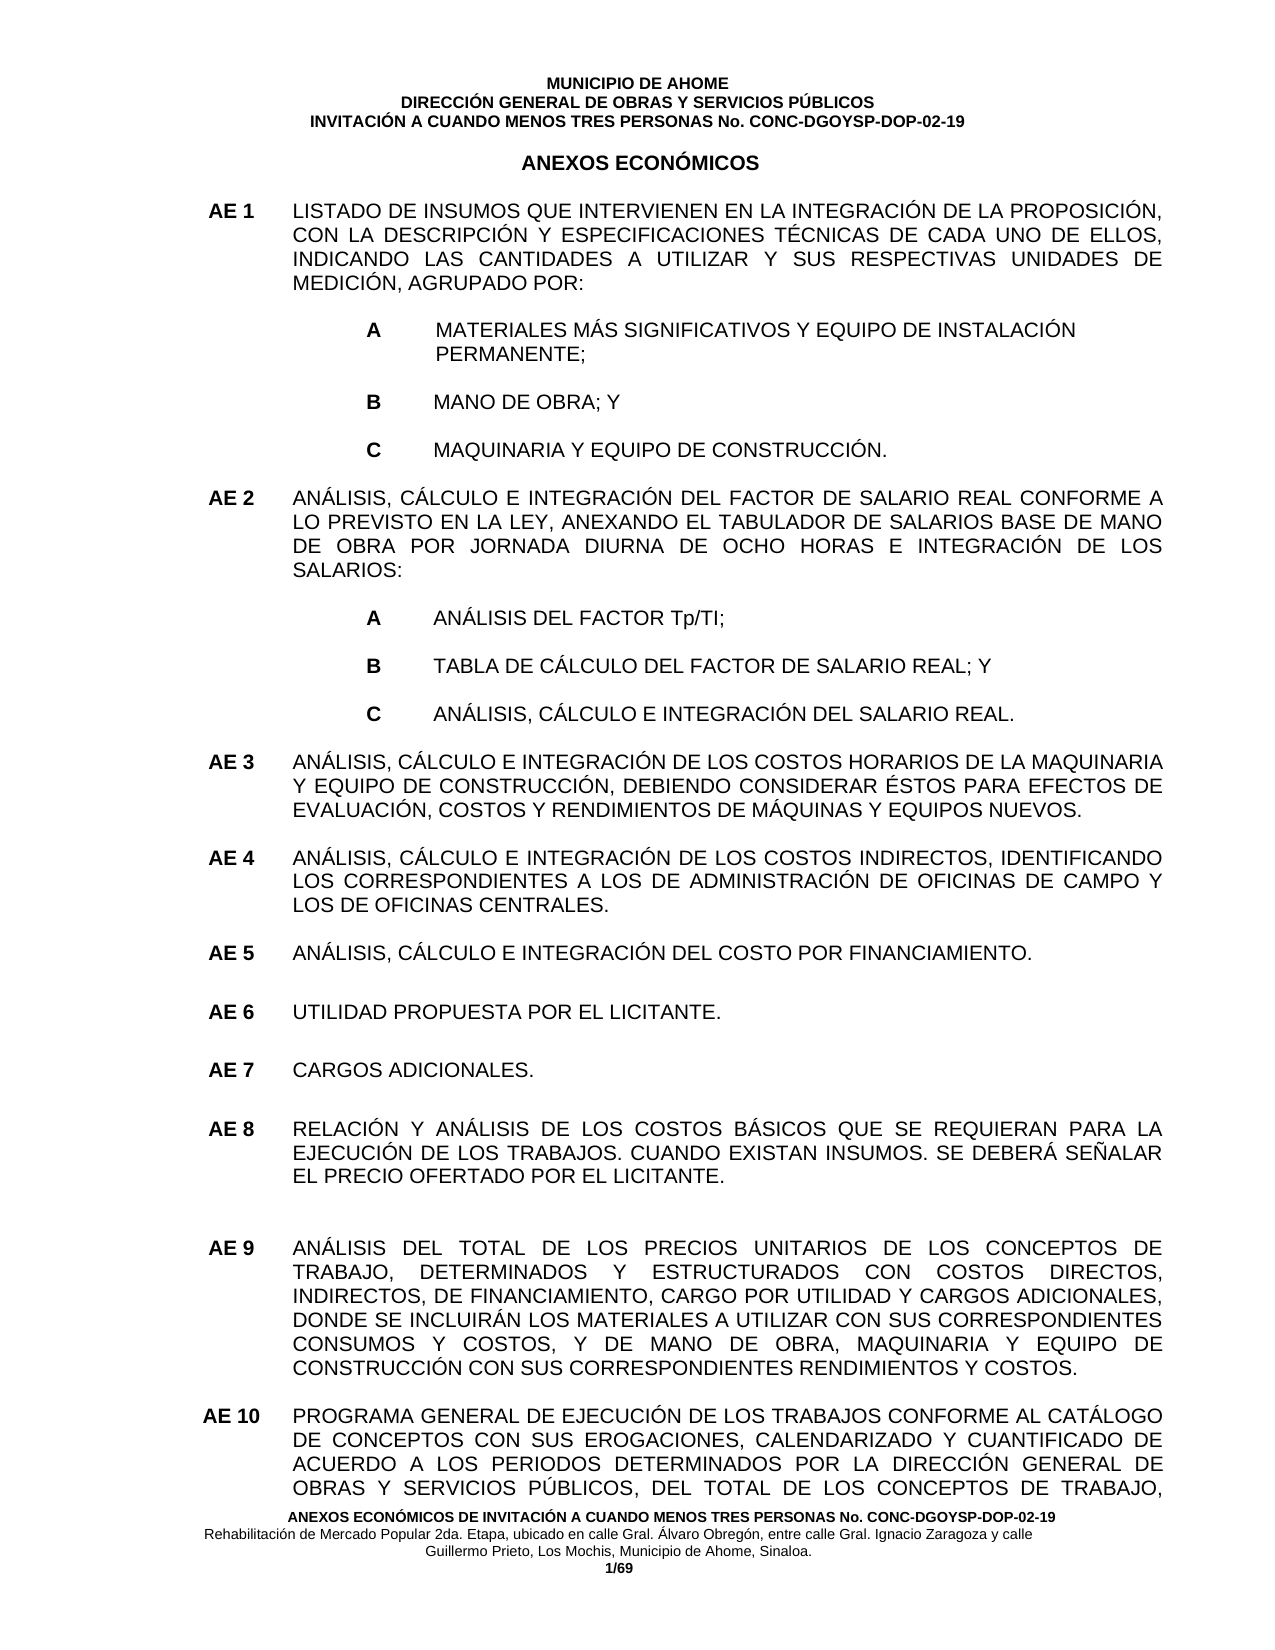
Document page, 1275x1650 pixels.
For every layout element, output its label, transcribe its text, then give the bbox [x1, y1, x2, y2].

table_cell ANÁLISIS, CÁLCULO E INTEGRACIÓN DE LOS COSTOS INDIRECTOS, IDENTIFICANDO LOS CORRESPONDIENTES A LOS DE ADMINISTRACIÓN DE OFICINAS DE CAMPO Y LOS DE OFICINAS CENTRALES. [285, 845, 1171, 941]
table_cell ANÁLISIS, CÁLCULO E INTEGRACIÓN DEL COSTO POR FINANCIAMIENTO. [285, 941, 1171, 999]
table_cell RELACIÓN Y ANÁLISIS DE LOS COSTOS BÁSICOS QUE SE REQUIERAN PARA LA EJECUCIÓN DE LOS TRABAJOS. CUANDO EXISTAN INSUMOS. SE DEBERÁ SEÑALAR EL PRECIO OFERTADO POR EL LICITANTE. [285, 1116, 1171, 1236]
table_cell AE 10 [177, 1404, 285, 1500]
table_header LISTADO DE INSUMOS QUE INTERVIENEN EN LA INTEGRACIÓN DE LA PROPOSICIÓN, CON LA DESCRIPCIÓN Y ESPECIFICACIONES TÉCNICAS DE CADA UNO DE ELLOS, INDICANDO LAS CANTIDADES A UTILIZAR Y SUS RESPECTIVAS UNIDADES DE MEDICIÓN, AGRUPADO POR: A MATERIALES MÁS SIGNIFICATIVOS Y EQUIPO DE INSTALACIÓN PERMANENTE; B MANO DE OBRA; Y C MAQUINARIA Y EQUIPO DE CONSTRUCCIÓN. [285, 199, 1171, 486]
table_cell AE 9 [177, 1236, 285, 1404]
table_cell AE 6 [177, 1000, 285, 1058]
table_cell AE 5 [177, 941, 285, 999]
table_header AE 1 [177, 199, 285, 486]
text ANEXOS ECONÓMICOS [177, 151, 1098, 174]
table_cell CARGOS ADICIONALES. [285, 1058, 1171, 1116]
table_cell ANÁLISIS, CÁLCULO E INTEGRACIÓN DE LOS COSTOS HORARIOS DE LA MAQUINARIA Y EQUIPO DE CONSTRUCCIÓN, DEBIENDO CONSIDERAR ÉSTOS PARA EFECTOS DE EVALUACIÓN, COSTOS Y RENDIMIENTOS DE MÁQUINAS Y EQUIPOS NUEVOS. [285, 750, 1171, 845]
table_cell AE 2 [177, 486, 285, 749]
table_cell AE 7 [177, 1058, 285, 1116]
table_cell ANÁLISIS DEL TOTAL DE LOS PRECIOS UNITARIOS DE LOS CONCEPTOS DE TRABAJO, DETERMINADOS Y ESTRUCTURADOS CON COSTOS DIRECTOS, INDIRECTOS, DE FINANCIAMIENTO, CARGO POR UTILIDAD Y CARGOS ADICIONALES, DONDE SE INCLUIRÁN LOS MATERIALES A UTILIZAR CON SUS CORRESPONDIENTES CONSUMOS Y COSTOS, Y DE MANO DE OBRA, MAQUINARIA Y EQUIPO DE CONSTRUCCIÓN CON SUS CORRESPONDIENTES RENDIMIENTOS Y COSTOS. [285, 1236, 1171, 1404]
table_cell UTILIDAD PROPUESTA POR EL LICITANTE. [285, 1000, 1171, 1058]
table_cell ANÁLISIS, CÁLCULO E INTEGRACIÓN DEL FACTOR DE SALARIO REAL CONFORME A LO PREVISTO EN LA LEY, ANEXANDO EL TABULADOR DE SALARIOS BASE DE MANO DE OBRA POR JORNADA DIURNA DE OCHO HORAS E INTEGRACIÓN DE LOS SALARIOS: A ANÁLISIS DEL FACTOR Tp/TI; B TABLA DE CÁLCULO DEL FACTOR DE SALARIO REAL; Y C ANÁLISIS, CÁLCULO E INTEGRACIÓN DEL SALARIO REAL. [285, 486, 1171, 749]
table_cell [285, 1404, 1171, 1500]
table_cell AE 8 [177, 1116, 285, 1236]
table_cell AE 4 [177, 845, 285, 941]
table_cell AE 3 [177, 750, 285, 845]
